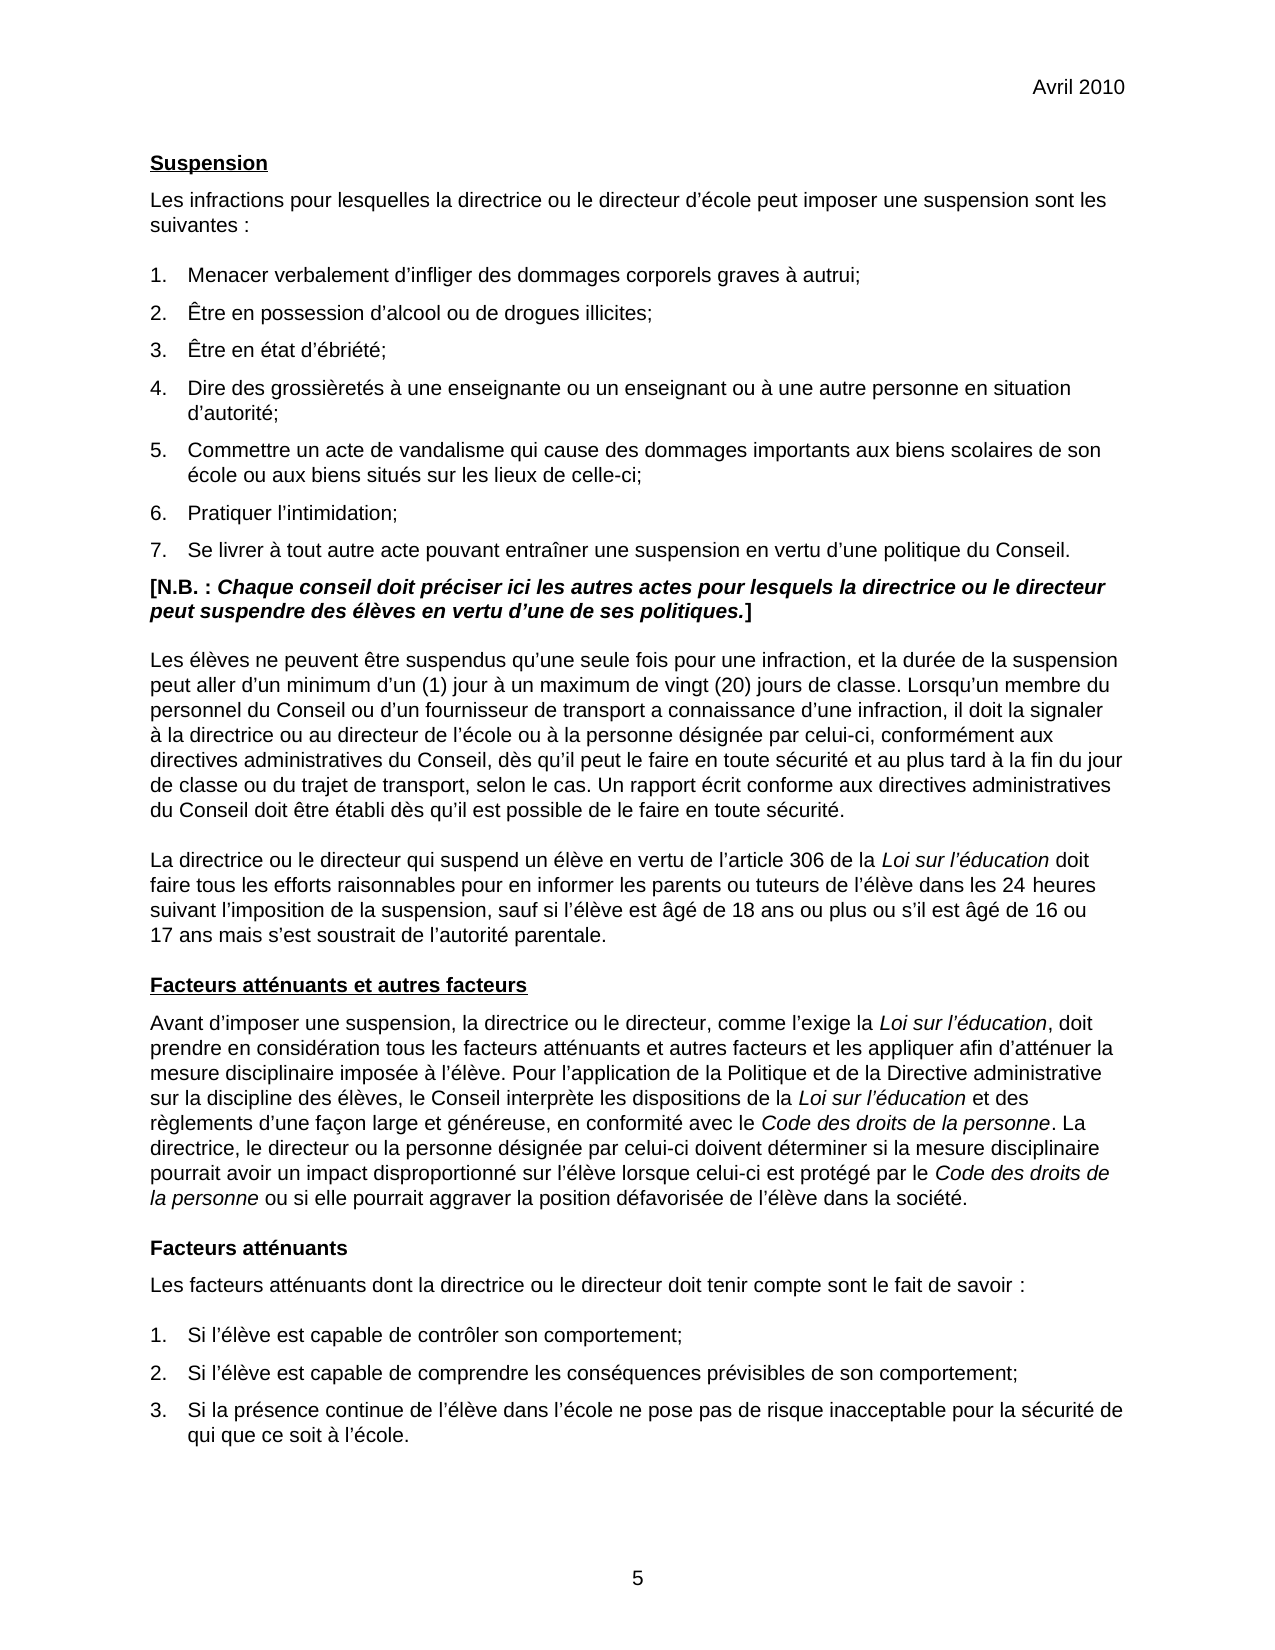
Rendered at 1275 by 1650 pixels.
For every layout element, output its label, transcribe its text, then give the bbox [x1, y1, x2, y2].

list Être en possession d’alcool ou de drogues illicites; [150, 300, 1125, 325]
list Menacer verbalement d’infliger des dommages corporels graves à autrui; [150, 262, 1125, 287]
text Avant d’imposer une suspension, la directrice ou le directeur, comme l’exige la Loi sur l’éducation, doit prendre en considération tous les facteurs atténuants et autres facteurs et les appliquer afin d’atténuer la mesure disciplinaire imposée à l’élève. Pour l’application de la Politique et de la Directive administrative sur la discipline des élèves, le Conseil interprète les dispositions de la Loi sur l’éducation et des règlements d’une façon large et généreuse, en conformité avec le Code des droits de directrice, le directeur ou la personne désignée par celui-ci doivent déterminer si la mesure disciplinaire pourrait avoir un impact disproportionné sur l’élève lorsque celui-ci est protégé par le Code des droits de la personne ou si elle pourrait aggraver la position défavorisée de l’élève dans la société. [150, 1010, 1125, 1210]
list Dire des grossièretés à une enseignante ou un enseignant ou à une autre personne en situation d’autorité; [150, 375, 1125, 425]
text Suspension [150, 150, 1125, 175]
list Si l’élève est capable de comprendre les conséquences prévisibles de son comportement; [150, 1360, 1125, 1385]
text La directrice ou le directeur qui suspend un élève en vertu de l’article 306 de la Loi sur l’éducation doit faire tous les efforts raisonnables pour en informer les parents ou tuteurs de l’élève dans les 24 heures suivant l’imposition de la suspension, sauf si l’élève est âgé de 18 ans ou plus ou s’il est âgé de 16 ou 17 ans mais s’est soustrait de l’autorité parentale. [150, 848, 1125, 948]
text Les infractions pour lesquelles la directrice ou le directeur d’école peut imposer une suspension sont les suivantes : [150, 187, 1125, 237]
text Facteurs atténuants [150, 1235, 1125, 1260]
text Facteurs atténuants et autres facteurs [150, 973, 1125, 998]
list Si la présence continue de l’élève dans l’école ne pose pas de risque inacceptable pour la sécurité de qui que ce soit à l’école. [150, 1398, 1125, 1448]
text [N.B. : Chaque conseil doit préciser ici les autres actes pour lesquels la directrice ou le directeur peut suspendre des élèves en vertu d’une de ses politiques.] [150, 575, 1125, 623]
list Être en état d’ébriété; [150, 337, 1125, 362]
list Si l’élève est capable de contrôler son comportement; [150, 1323, 1125, 1348]
list Commettre un acte de vandalisme qui cause des dommages importants aux biens scolaires de son école ou aux biens situés sur les lieux de celle-ci; [150, 437, 1125, 487]
list Se livrer à tout autre acte pouvant entraîner une suspension en vertu d’une politique du Conseil. [150, 537, 1125, 562]
list Pratiquer l’intimidation; [150, 500, 1125, 525]
text Les facteurs atténuants dont la directrice ou le directeur doit tenir compte sont le fait de savoir : [150, 1273, 1125, 1298]
text Les élèves ne peuvent être suspendus qu’une seule fois pour une infraction, et la durée de la suspension peut aller d’un minimum d’un (1) jour à un maximum de vingt (20) jours de classe. Lorsqu’un membre du personnel du Conseil ou d’un fournisseur de transport a connaissance d’une infraction, il doit la signaler à la directrice ou au directeur de l’école ou à la personne désignée par celui-ci, conformément aux directives administratives du Conseil, dès qu’il peut le faire en toute sécurité et au plus tard à la fin du jour de classe ou du trajet de transport, selon le cas. Un rapport écrit conforme aux directives administratives du Conseil doit être établi dès qu’il est possible de le faire en toute sécurité. [150, 648, 1125, 823]
